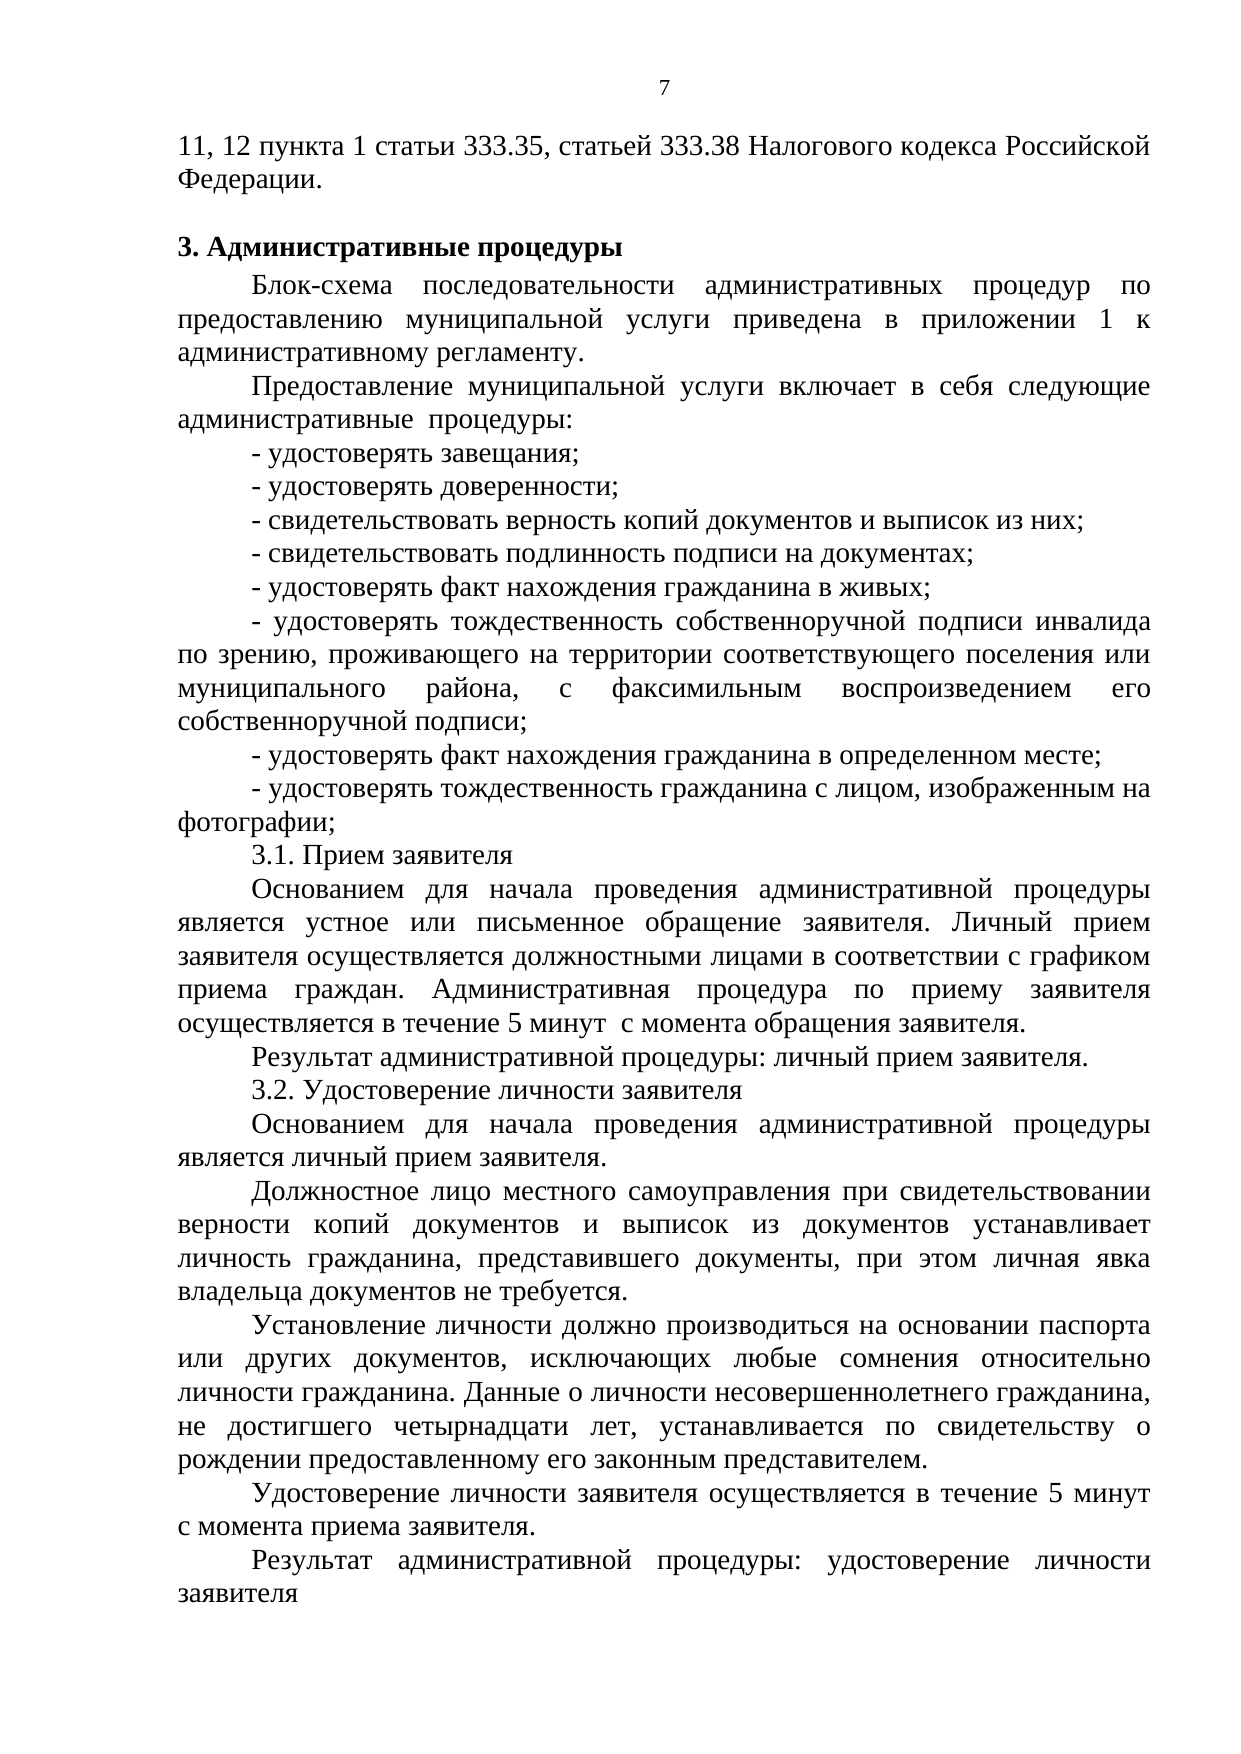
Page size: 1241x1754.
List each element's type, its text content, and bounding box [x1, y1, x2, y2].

text - удостоверять факт нахождения гражданина в живых; [177, 569, 1152, 603]
text - удостоверять тождественность гражданина с лицом, изображенным на фотографии; [177, 770, 1152, 837]
text Результат административной процедуры: удостоверение личности заявителя [177, 1542, 1152, 1609]
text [177, 128, 1152, 195]
text Должностное лицо местного самоуправления при свидетельствовании верности копий документов и выписок из документов устанавливает личность гражданина, представившего документы, при этом личная явка владельца документов не требуется. [177, 1173, 1152, 1307]
text Основанием для начала проведения административной процедуры является личный прием заявителя. [177, 1106, 1152, 1173]
text 3.1. Прием заявителя [177, 837, 1152, 871]
text Блок-схема последовательности административных процедур по предоставлению муниципальной услуги приведена в приложении 1 к административному регламенту. [177, 267, 1152, 368]
text 3. Административные процедуры [177, 229, 1152, 262]
text - удостоверять тождественность собственноручной подписи инвалида по зрению, проживающего на территории соответствующего поселения или муниципального района, с факсимильным воспроизведением его собственноручной подписи; [177, 603, 1152, 737]
text - удостоверять факт нахождения гражданина в определенном месте; [177, 737, 1152, 770]
text Установление личности должно производиться на основании паспорта или других документов, исключающих любые сомнения относительно личности гражданина. Данные о личности несовершеннолетнего гражданина, не достигшего четырнадцати лет, устанавливается по свидетельству о рождении предоставленному его законным представителем. [177, 1307, 1152, 1475]
text - удостоверять доверенности; [177, 468, 1152, 502]
text Удостоверение личности заявителя осуществляется в течение 5 минут с момента приема заявителя. [177, 1475, 1152, 1542]
text 3.2. Удостоверение личности заявителя [177, 1072, 1152, 1106]
text Предоставление муниципальной услуги включает в себя следующие административные процедуры: [177, 368, 1152, 435]
text - свидетельствовать подлинность подписи на документах; [177, 536, 1152, 569]
text - свидетельствовать верность копий документов и выписок из них; [177, 502, 1152, 536]
text Основанием для начала проведения административной процедуры является устное или письменное обращение заявителя. Личный прием заявителя осуществляется должностными лицами в соответствии с графиком приема граждан. Административная процедура по приему заявителя осуществляется в течение 5 минут с момента обращения заявителя. [177, 871, 1152, 1039]
text - удостоверять завещания; [177, 435, 1152, 468]
text Результат административной процедуры: личный прием заявителя. [177, 1039, 1152, 1072]
